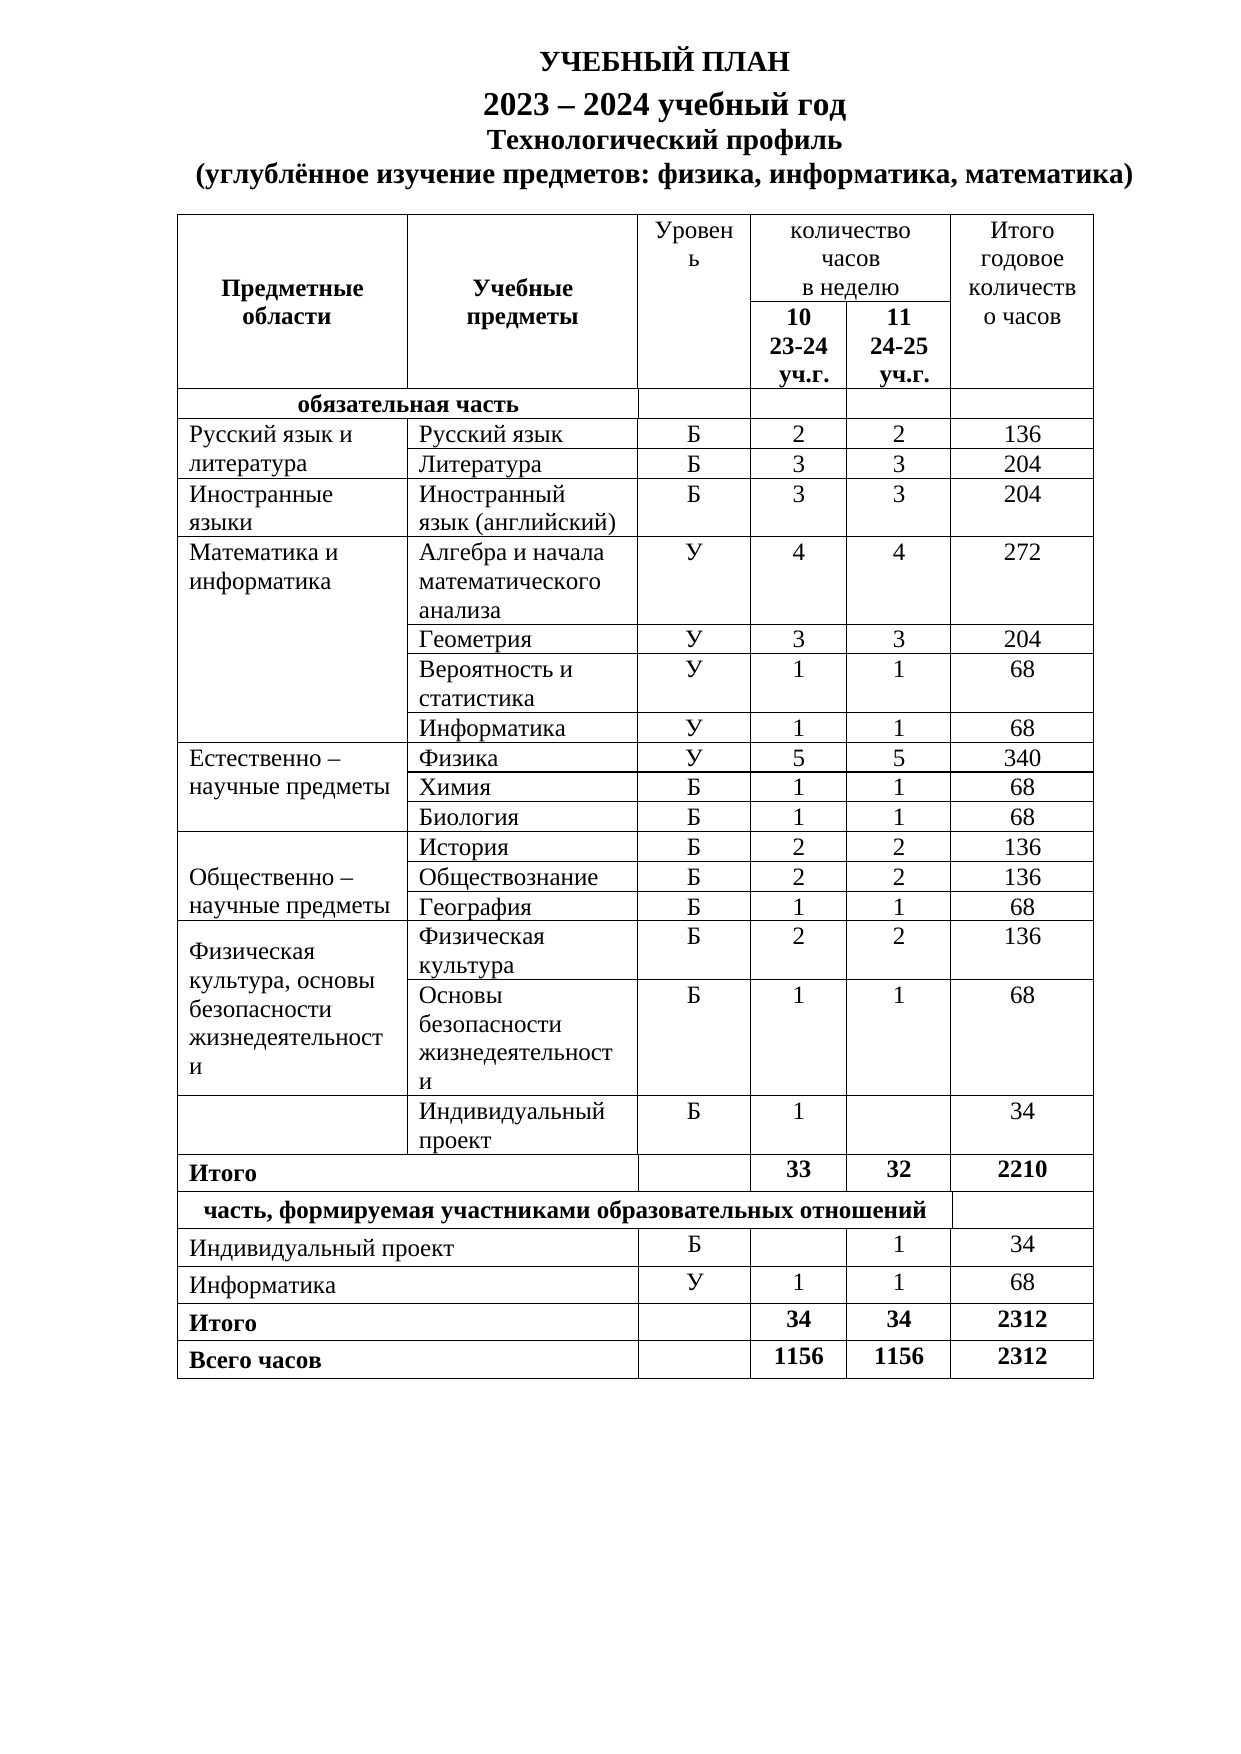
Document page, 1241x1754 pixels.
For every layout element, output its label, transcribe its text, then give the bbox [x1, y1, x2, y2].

table_cell 3 [847, 479, 950, 536]
table_cell 340 [951, 743, 1093, 771]
table_cell 11 24-25 уч.г. [847, 302, 950, 388]
table_cell 1 [751, 1096, 846, 1153]
table_cell Б [638, 862, 750, 891]
table_cell часть, формируемая участниками образовательных отношений [178, 1192, 952, 1228]
table_cell У [638, 537, 750, 623]
table_cell Б [638, 802, 750, 831]
table_cell У [638, 743, 750, 771]
table_cell 1 [751, 892, 846, 920]
table_cell 3 [751, 479, 846, 536]
table_cell 34 [951, 1096, 1093, 1153]
table_cell Физическая культура [408, 921, 637, 979]
table_cell Б [638, 832, 750, 861]
table_cell Иностранный язык (английский) [408, 479, 637, 536]
table_cell 204 [951, 479, 1093, 536]
table_cell 1 [847, 980, 950, 1095]
table_cell 3 [751, 625, 846, 653]
table_cell 2 [847, 832, 950, 861]
table_cell 32 [847, 1155, 950, 1191]
table_cell Б [638, 773, 750, 801]
table_cell 1 [847, 773, 950, 801]
table_cell Геометрия [408, 625, 637, 653]
table_cell 2312 [951, 1341, 1093, 1378]
table_cell 5 [847, 743, 950, 771]
table_cell 68 [951, 713, 1093, 742]
table_cell 68 [951, 980, 1093, 1095]
table_cell Физическая культура, основы безопасности жизнедеятельности [178, 921, 407, 1095]
table_cell 1 [751, 713, 846, 742]
table_cell 136 [951, 832, 1093, 861]
table_cell 204 [951, 449, 1093, 478]
table_cell 2 [751, 832, 846, 861]
table_cell 1 [847, 654, 950, 712]
table_cell 1 [847, 1229, 950, 1266]
table_header Уровень [638, 215, 750, 388]
subtitle УЧЕБНЫЙ ПЛАН [177, 44, 1152, 78]
table_cell Биология [408, 802, 637, 831]
table_cell История [408, 832, 637, 861]
table_cell Индивидуальный проект [178, 1229, 638, 1266]
table_cell 3 [847, 449, 950, 478]
table_cell У [638, 654, 750, 712]
table_cell Иностранные языки [178, 479, 407, 536]
table_cell 68 [951, 654, 1093, 712]
table_cell Русский язык и литература [178, 419, 407, 478]
table_cell География [408, 892, 637, 920]
table_cell 5 [751, 743, 846, 771]
table_cell [639, 1341, 750, 1378]
table_cell [639, 1304, 750, 1340]
table_cell Всего часов [178, 1341, 638, 1378]
table_cell 2 [847, 862, 950, 891]
table_cell Физика [408, 743, 637, 771]
table_cell Естественно – научные предметы [178, 743, 407, 831]
table_cell 1156 [847, 1341, 950, 1378]
table_cell Общественно – научные предметы [178, 832, 407, 920]
table_cell [951, 389, 1093, 418]
table_cell Б [638, 419, 750, 448]
table_cell Индивидуальный проект [408, 1096, 637, 1153]
table_cell 2 [751, 921, 846, 979]
table_cell Вероятность и статистика [408, 654, 637, 712]
table_cell Б [638, 921, 750, 979]
table_cell обязательная часть [178, 389, 638, 418]
table_cell 2 [751, 862, 846, 891]
table_cell 136 [951, 862, 1093, 891]
table_cell 136 [951, 419, 1093, 448]
table_cell 68 [951, 802, 1093, 831]
table_cell Алгебра и начала математического анализа [408, 537, 637, 623]
table_cell Итого [178, 1304, 638, 1340]
table_cell 1 [751, 980, 846, 1095]
text Технологический профиль [177, 122, 1152, 156]
table_cell У [638, 625, 750, 653]
text 2023 – 2024 учебный год [177, 84, 1152, 122]
table_cell 204 [951, 625, 1093, 653]
table_header Учебные предметы [408, 215, 637, 388]
table_cell 1 [751, 802, 846, 831]
table_cell 33 [751, 1155, 846, 1191]
table_cell 68 [951, 1267, 1093, 1303]
table_cell 2 [847, 419, 950, 448]
table_cell 1 [751, 773, 846, 801]
table_cell 1 [847, 802, 950, 831]
table_cell Обществознание [408, 862, 637, 891]
table_cell [847, 1096, 950, 1153]
table_cell 2 [751, 419, 846, 448]
table_cell 34 [951, 1229, 1093, 1266]
text (углублённое изучение предметов: физика, информатика, математика) [177, 156, 1152, 189]
table_cell [639, 1155, 750, 1191]
table_cell Математика и информатика [178, 537, 407, 742]
table_cell 68 [951, 773, 1093, 801]
table_cell Б [638, 449, 750, 478]
table_header Итого годовое количество часов [951, 215, 1093, 388]
table_header количество часов в неделю [751, 215, 950, 301]
table_cell Итого [178, 1155, 638, 1191]
table_cell Б [638, 892, 750, 920]
table_cell 1 [847, 1267, 950, 1303]
table_cell 1 [847, 713, 950, 742]
table_cell Б [638, 980, 750, 1095]
table_cell Информатика [178, 1267, 638, 1303]
table_cell 68 [951, 892, 1093, 920]
table_cell [953, 1192, 1093, 1228]
table_cell 1 [751, 1267, 846, 1303]
table_cell Б [638, 479, 750, 536]
table_cell [178, 1096, 407, 1153]
table_cell 10 23-24 уч.г. [751, 302, 846, 388]
table_cell 2210 [951, 1155, 1093, 1191]
table_cell Информатика [408, 713, 637, 742]
table_cell 2 [847, 921, 950, 979]
table_cell 1 [751, 654, 846, 712]
table_cell Русский язык [408, 419, 637, 448]
table_cell Литература [408, 449, 637, 478]
table_cell [751, 389, 846, 418]
table_cell 272 [951, 537, 1093, 623]
table_cell [751, 1229, 846, 1266]
table_cell 34 [847, 1304, 950, 1340]
table_cell Б [638, 1096, 750, 1153]
table_cell У [639, 1267, 750, 1303]
table_cell 1 [847, 892, 950, 920]
table_cell 3 [847, 625, 950, 653]
table_cell У [638, 713, 750, 742]
table_cell 136 [951, 921, 1093, 979]
table_cell Б [639, 1229, 750, 1266]
table_cell 2312 [951, 1304, 1093, 1340]
table_cell 34 [751, 1304, 846, 1340]
table_cell [847, 389, 950, 418]
table_cell Химия [408, 773, 637, 801]
table_cell [639, 389, 750, 418]
table_cell 3 [751, 449, 846, 478]
table_cell 4 [847, 537, 950, 623]
table_cell Основы безопасности жизнедеятельности [408, 980, 637, 1095]
table_cell 4 [751, 537, 846, 623]
table_cell 1156 [751, 1341, 846, 1378]
table_header Предметные области [178, 215, 407, 388]
